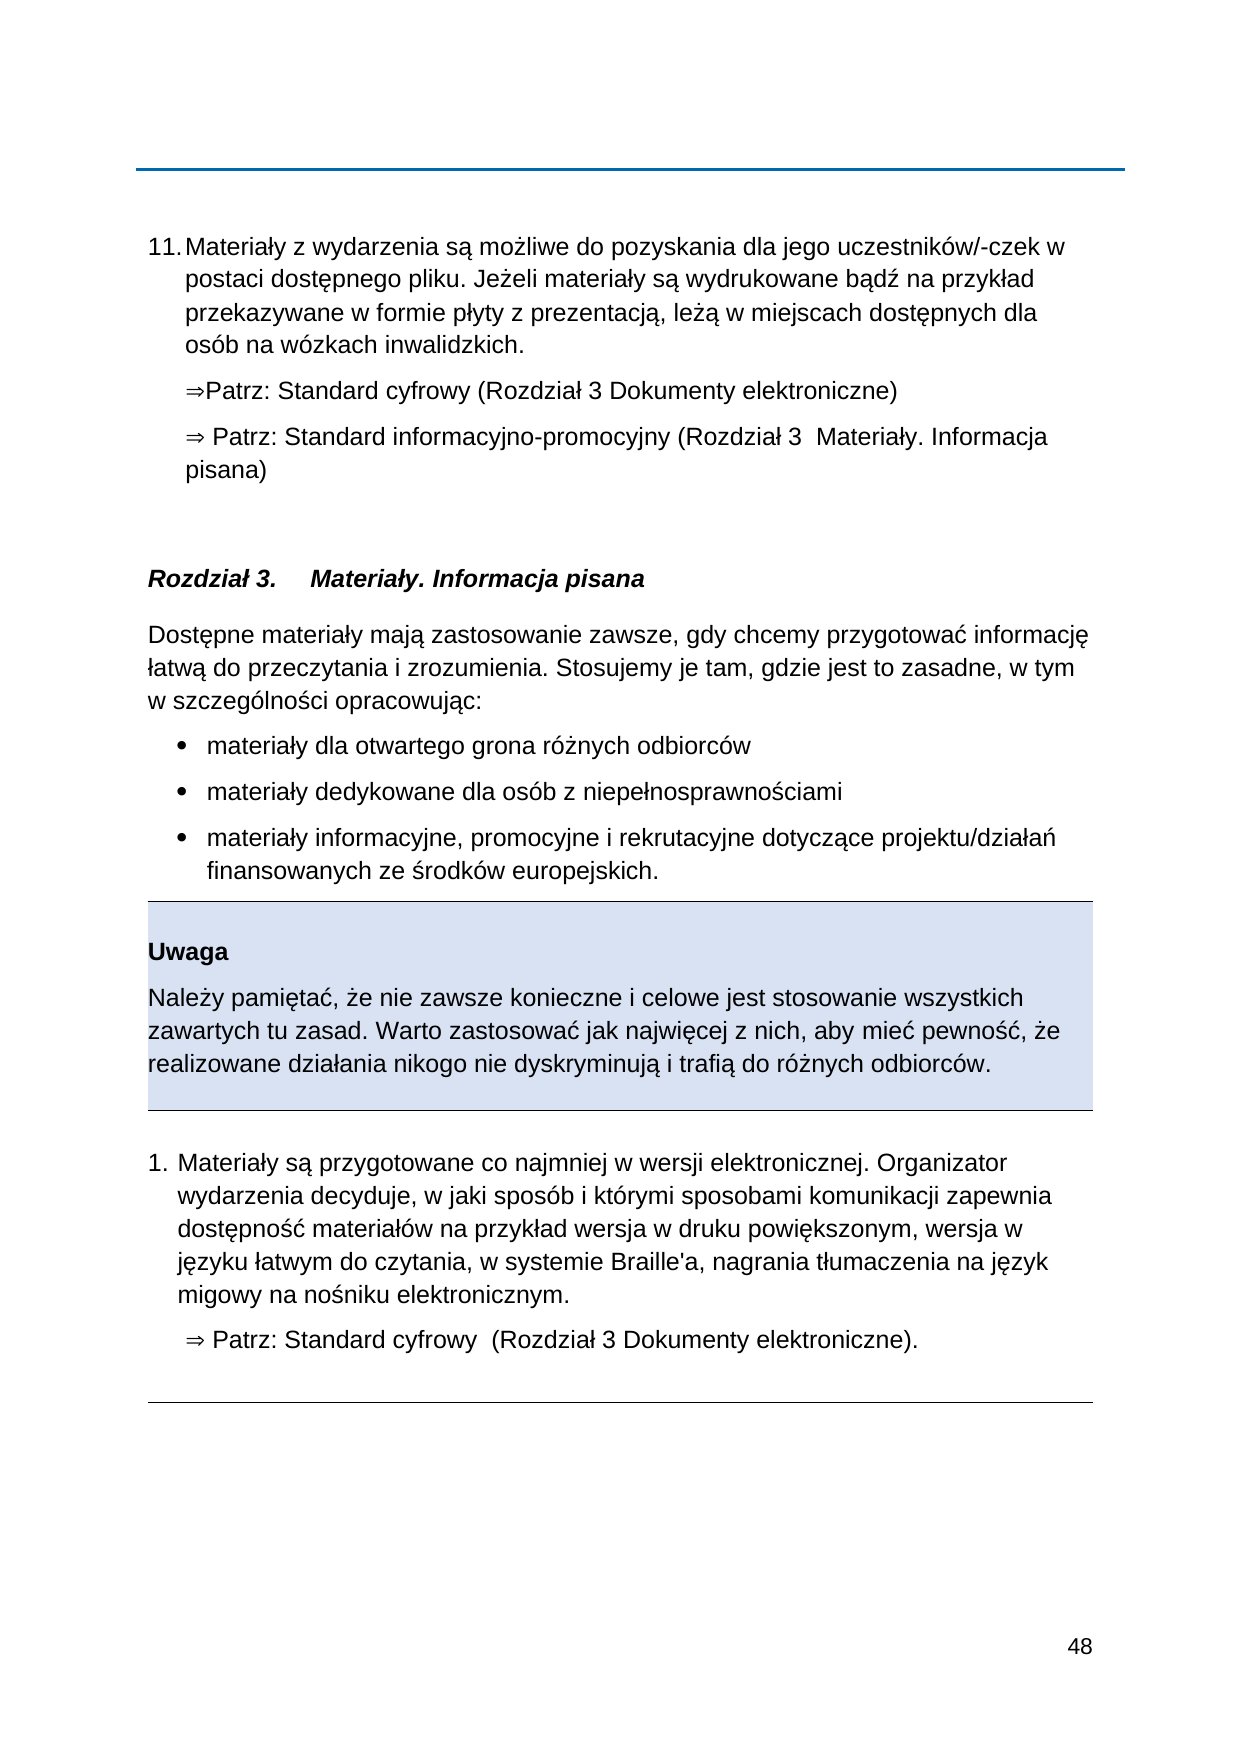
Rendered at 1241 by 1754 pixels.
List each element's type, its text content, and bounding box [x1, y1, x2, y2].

list Materiały z wydarzenia są możliwe do pozyskania dla jego uczestników/-czek w postaci dostępnego pliku. Jeżeli materiały są wydrukowane bądź na przykład przekazywane w formie płyty z prezentacją, leżą w miejscach dostępnych dla osób na wózkach inwalidzkich. [148, 231, 1093, 359]
text Patrz: Standard cyfrowy (Rozdział 3 Dokumenty elektroniczne). [148, 1326, 1093, 1354]
list Materiały są przygotowane co najmniej w wersji elektronicznej. Organizator wydarzenia decyduje, w jaki sposób i którymi sposobami komunikacji zapewnia dostępność materiałów na przykład wersja w druku powiększonym, wersja w języku łatwym do czytania, w systemie Braille'a, nagrania tłumaczenia na język migowy na nośniku elektronicznym. [148, 1148, 1093, 1309]
text Dostępne materiały mają zastosowanie zawsze, gdy chcemy przygotować informację łatwą do przeczytania i zrozumienia. Stosujemy je tam, gdzie jest to zasadne, w tym w szczególności opracowując: [148, 620, 1093, 714]
list materiały dla otwartego grona różnych odbiorców [177, 731, 1093, 760]
list materiały informacyjne, promocyjne i rekrutacyjne dotyczące projektu/działań finansowanych ze środków europejskich. [177, 823, 1093, 884]
list materiały dedykowane dla osób z niepełnosprawnościami [177, 777, 1093, 806]
text Patrz: Standard informacyjno-promocyjny (Rozdział 3 Materiały. Informacja pisana) [185, 422, 1093, 483]
subtitle Materiały. Informacja pisana [148, 564, 1093, 593]
text Uwaga [148, 934, 1093, 966]
text Patrz: Standard cyfrowy (Rozdział 3 Dokumenty elektroniczne) [185, 376, 1093, 405]
text Należy pamiętać, że nie zawsze konieczne i celowe jest stosowanie wszystkich zawartych tu zasad. Warto zastosować jak najwięcej z nich, aby mieć pewność, że realizowane działania nikogo nie dyskryminują i trafią do różnych odbiorców. [148, 980, 1093, 1110]
